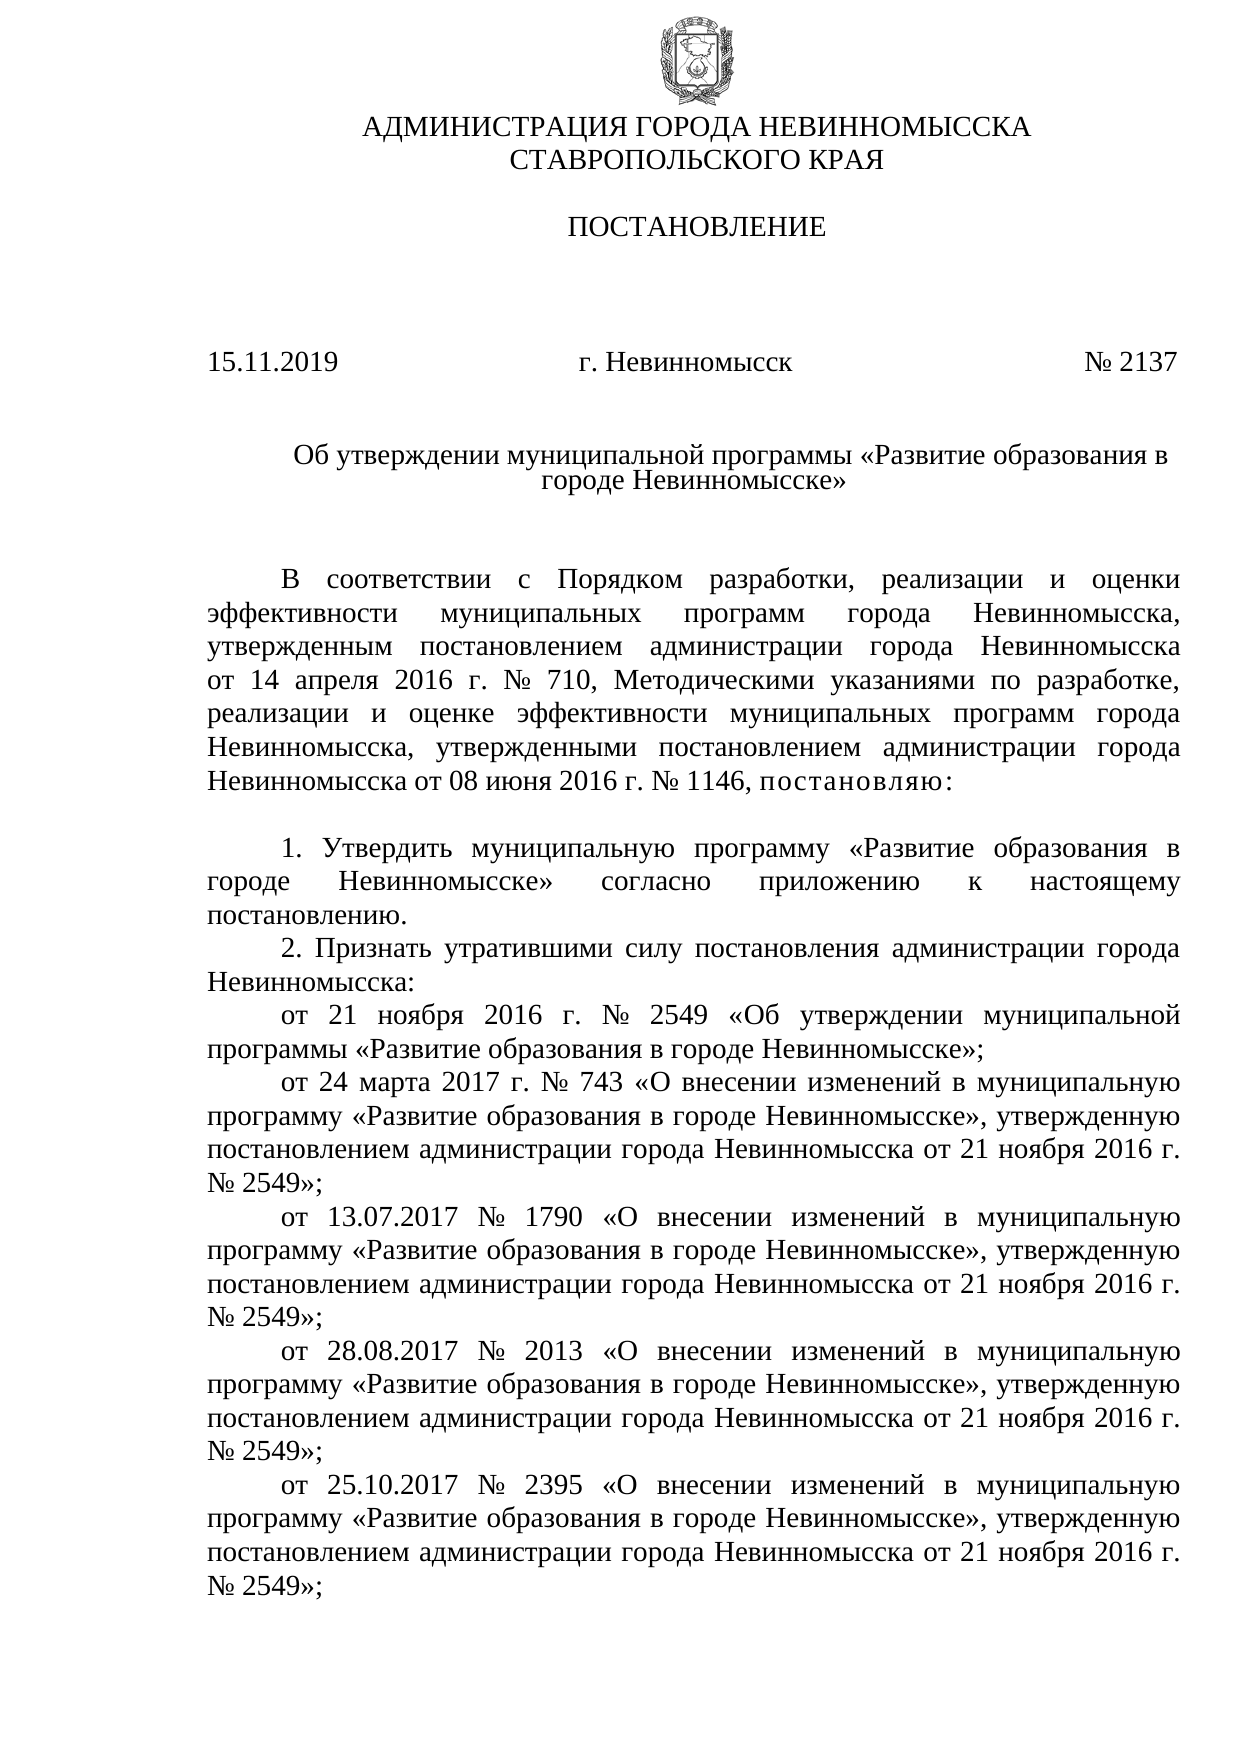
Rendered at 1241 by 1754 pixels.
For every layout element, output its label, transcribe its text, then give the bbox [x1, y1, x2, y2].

text В соответствии с Порядком разработки, реализации и оценки эффективности муниципальных программ города Невинномысска, утвержденным постановлением администрации города Невинномысска от 14 апреля 2016 г. № 710, Методическими указаниями по разработке, реализации и оценке эффективности муниципальных программ города Невинномысска, утвержденными постановлением администрации города Невинномысска от 08 июня 2016 г. № 1146, постановляю: [207, 561, 1181, 796]
text от 13.07.2017 № 1790 «О внесении изменений в муниципальную программу «Развитие образования в городе Невинномысске», утвержденную постановлением администрации города Невинномысска от 21 ноября 2016 г. № 2549»; [207, 1199, 1181, 1333]
text СТАВРОПОЛЬСКОГО КРАЯ [207, 142, 1187, 176]
text от 24 марта 2017 г. № 743 «О внесении изменений в муниципальную программу «Развитие образования в городе Невинномысске», утвержденную постановлением администрации города Невинномысска от 21 ноября 2016 г. № 2549»; [207, 1064, 1181, 1199]
text ПОСТАНОВЛЕНИЕ [207, 209, 1187, 243]
text Об утверждении муниципальной программы «Развитие образования в городе Невинномысске» [207, 444, 1181, 494]
picture [658, 14, 736, 109]
text 1. Утвердить муниципальную программу «Развитие образования в городе Невинномысске» согласно приложению к настоящему постановлению. [207, 830, 1181, 930]
text от 25.10.2017 № 2395 «О внесении изменений в муниципальную программу «Развитие образования в городе Невинномысске», утвержденную постановлением администрации города Невинномысска от 21 ноября 2016 г. № 2549»; [207, 1467, 1181, 1601]
text от 28.08.2017 № 2013 «О внесении изменений в муниципальную программу «Развитие образования в городе Невинномысске», утвержденную постановлением администрации города Невинномысска от 21 ноября 2016 г. № 2549»; [207, 1333, 1181, 1467]
text 2. Признать утратившими силу постановления администрации города Невинномысска: [207, 930, 1181, 997]
text от 21 ноября 2016 г. № 2549 «Об утверждении муниципальной программы «Развитие образования в городе Невинномысске»; [207, 997, 1181, 1064]
text 15.11.2019 г. Невинномысск № 2137 [207, 344, 1181, 377]
text АДМИНИСТРАЦИЯ ГОРОДА НЕВИННОМЫССКА [207, 109, 1187, 142]
